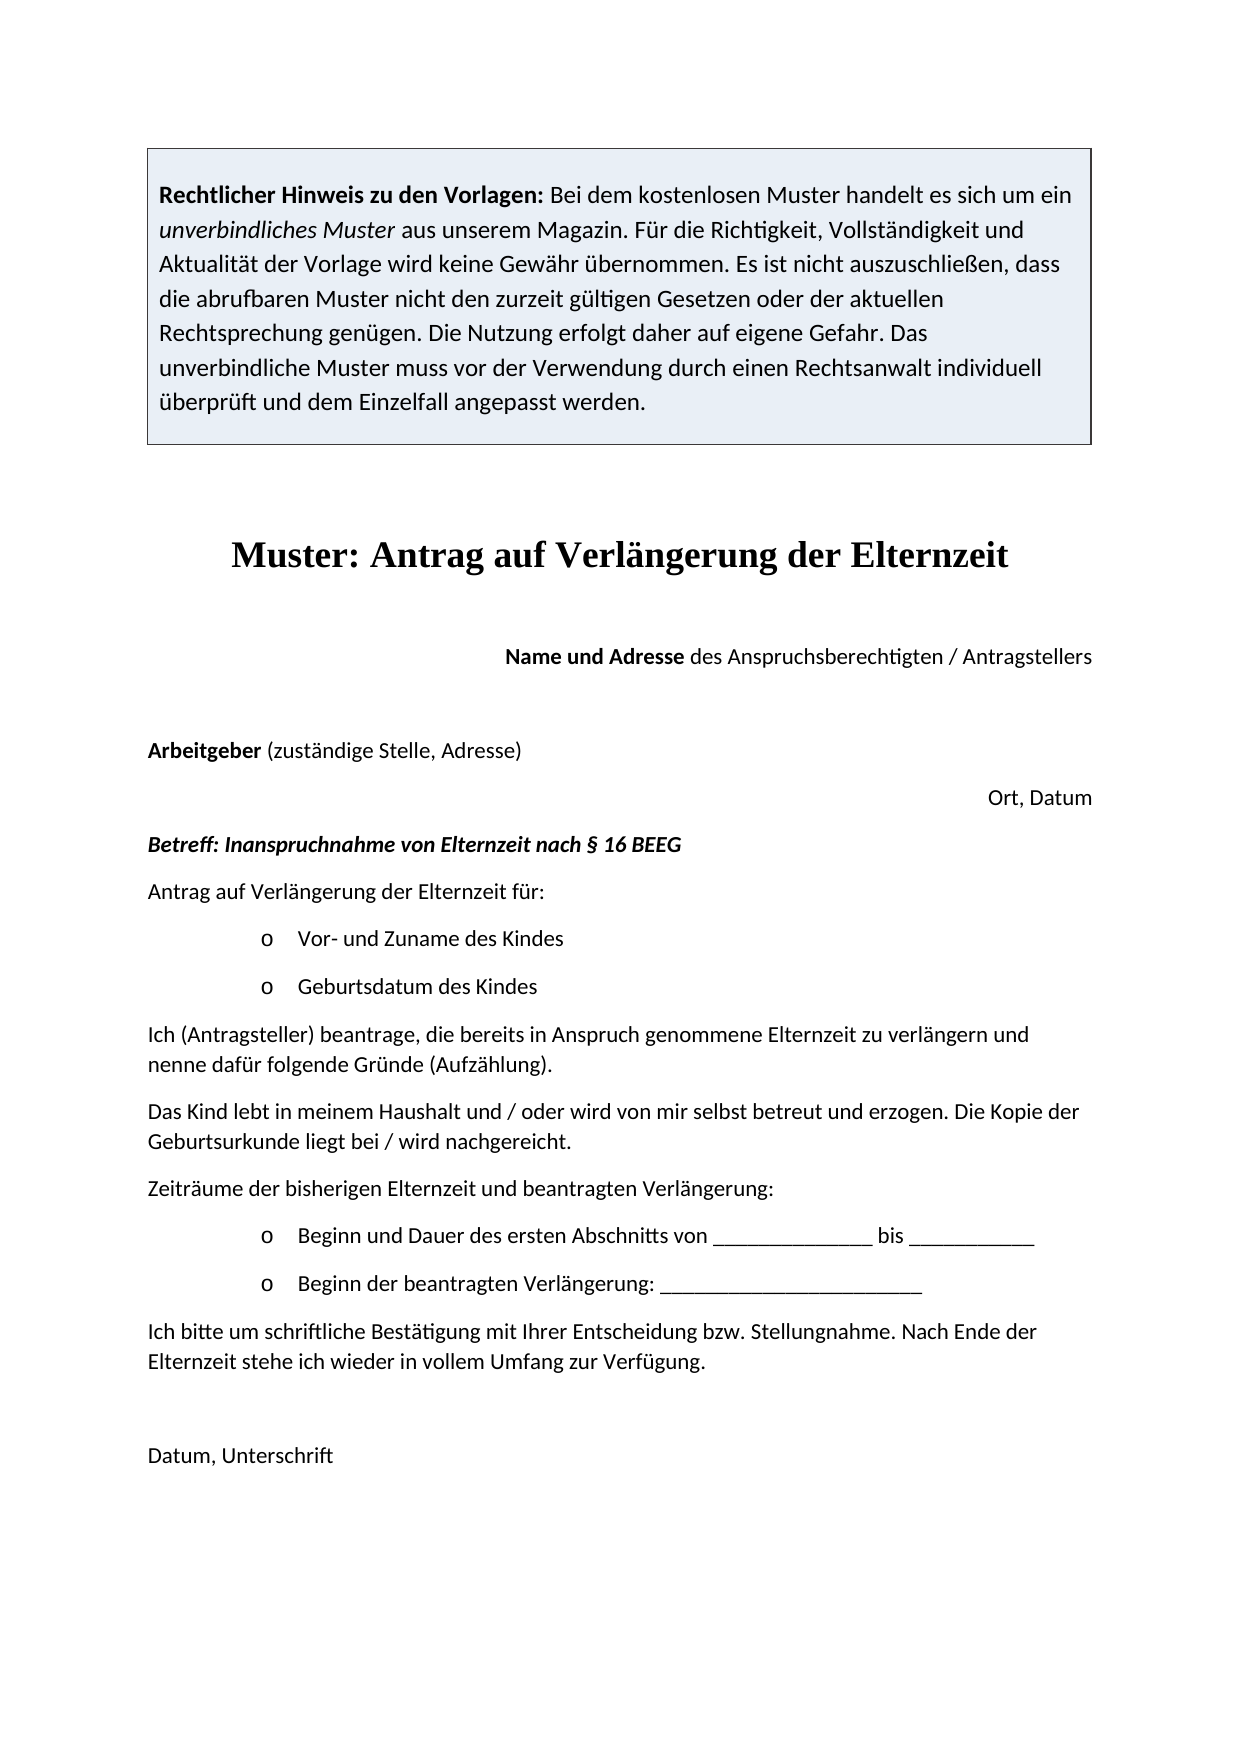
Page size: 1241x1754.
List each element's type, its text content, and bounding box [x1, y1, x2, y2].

text Antrag auf Verlängerung der Elternzeit für: [148, 877, 1093, 905]
text Ort, Datum [148, 783, 1093, 811]
text Ich bitte um schriftliche Bestätigung mit Ihrer Entscheidung bzw. Stellungnahme. Nach Ende der Elternzeit stehe ich wieder in vollem Umfang zur Verfügung. [148, 1317, 1093, 1375]
table_header Rechtlicher Hinweis zu den Vorlagen: Bei dem kostenlosen Muster handelt es sich um ein unverbindliches Muster aus unserem Magazin. Für die Richtigkeit, Vollständigkeit und Aktualität der Vorlage wird keine Gewähr übernommen. Es ist nicht auszuschließen, dass die abrufbaren Muster nicht den zurzeit gültigen Gesetzen oder der aktuellen Rechtsprechung genügen. Die Nutzung erfolgt daher auf eigene Gefahr. Das unverbindliche Muster muss vor der Verwendung durch einen Rechtsanwalt individuell überprüft und dem Einzelfall angepasst werden. [148, 149, 1090, 444]
text Muster: Antrag auf Verlängerung der Elternzeit [148, 532, 1093, 575]
text Datum, Unterschrift [148, 1441, 1093, 1469]
list Vor- und Zuname des Kindes [260, 924, 1093, 953]
text Betreff: Inanspruchnahme von Elternzeit nach § 16 BEEG [148, 830, 1093, 858]
text Das Kind lebt in meinem Haushalt und / oder wird von mir selbst betreut und erzogen. Die Kopie der Geburtsurkunde liegt bei / wird nachgereicht. [148, 1097, 1093, 1155]
text Arbeitgeber (zuständige Stelle, Adresse) [148, 736, 1093, 764]
text Name und Adresse des Anspruchsberechtigten / Antragstellers [148, 642, 1093, 670]
list Beginn und Dauer des ersten Abschnitts von ______________ bis ___________ [260, 1221, 1093, 1250]
list Geburtsdatum des Kindes [260, 972, 1093, 1001]
text Zeiträume der bisherigen Elternzeit und beantragten Verlängerung: [148, 1174, 1093, 1202]
list Beginn der beantragten Verlängerung: _______________________ [260, 1269, 1093, 1298]
text Ich (Antragsteller) beantrage, die bereits in Anspruch genommene Elternzeit zu verlängern und nenne dafür folgende Gründe (Aufzählung). [148, 1020, 1093, 1078]
